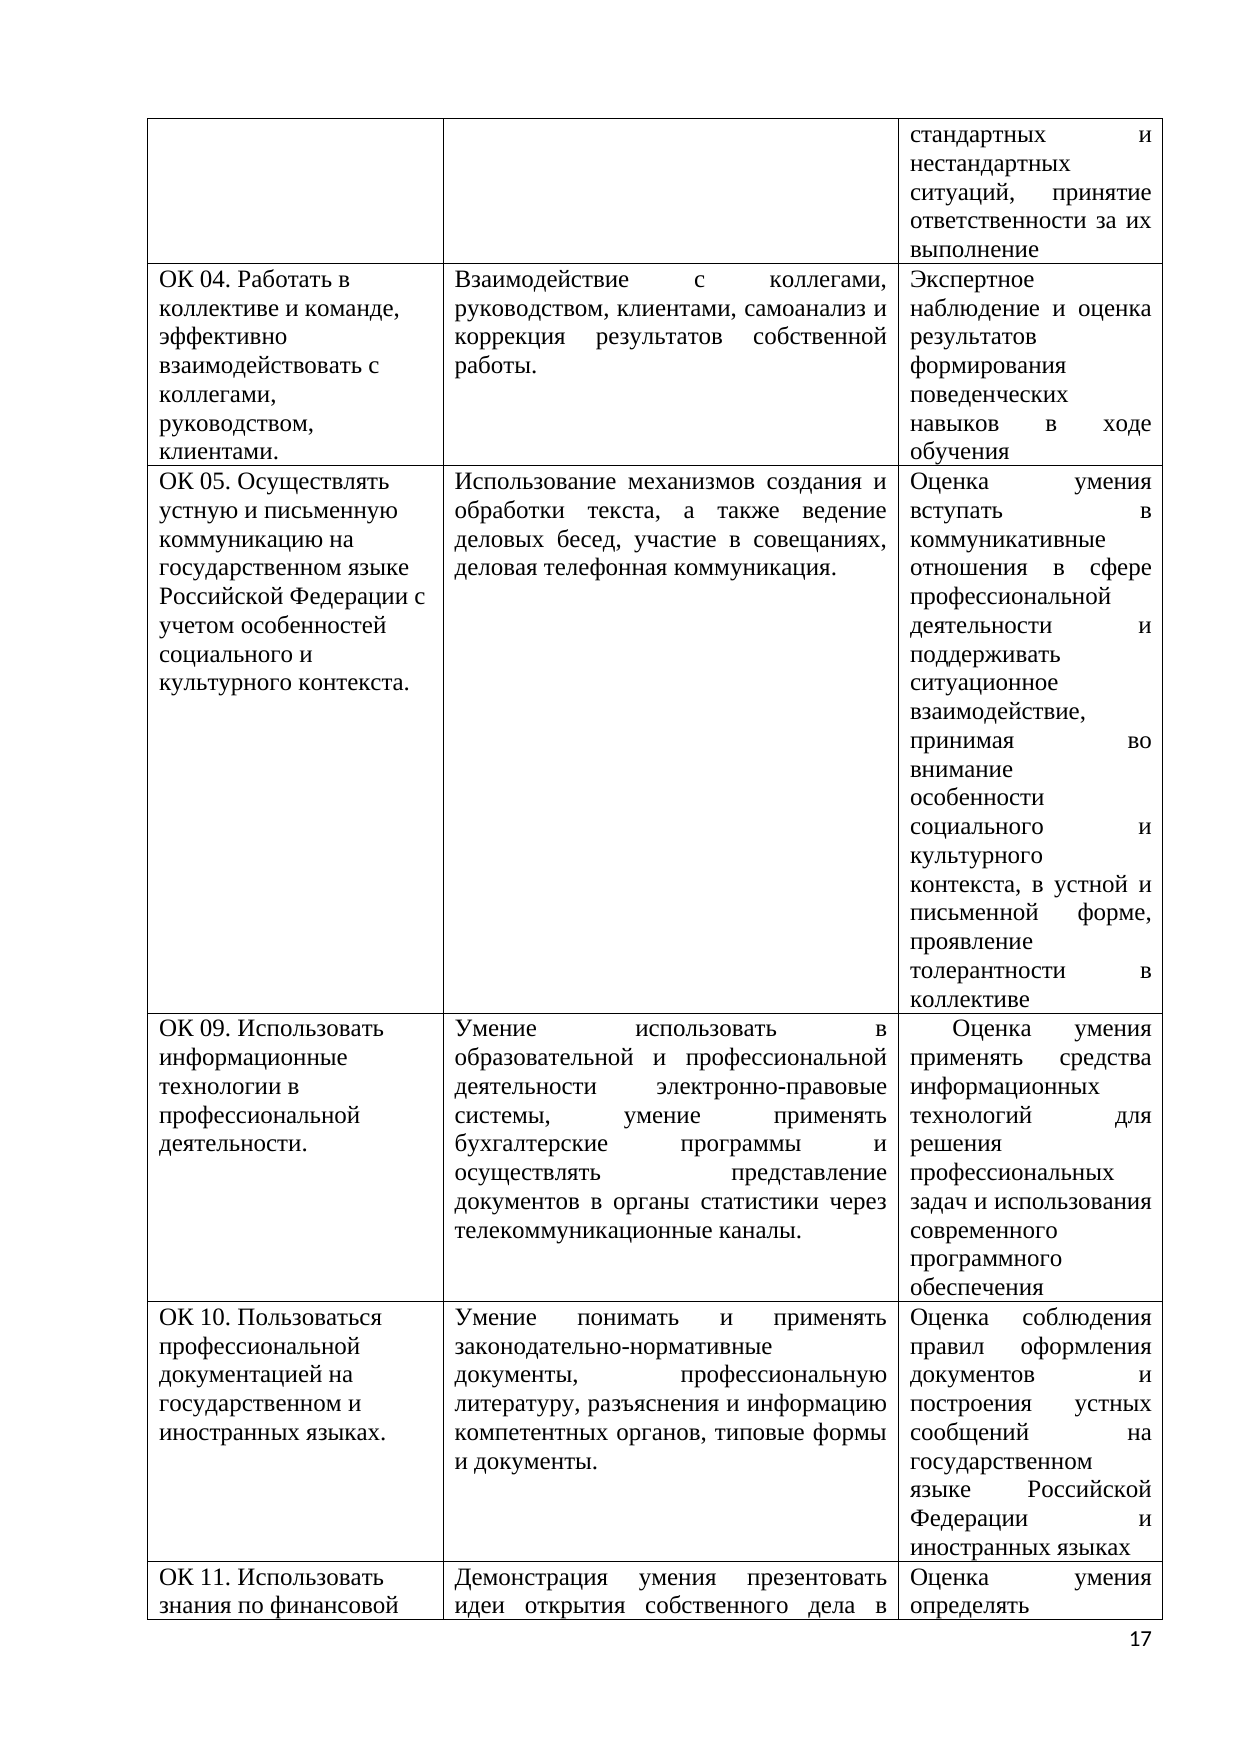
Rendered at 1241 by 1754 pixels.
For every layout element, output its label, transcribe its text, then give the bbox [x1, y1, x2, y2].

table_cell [148, 1562, 443, 1619]
table_cell ОК 04. Работать в коллективе и команде, эффективно взаимодействовать с коллегами, руководством, клиентами. [148, 264, 443, 465]
table_cell Использование механизмов создания и обработки текста, а также ведение деловых бесед, участие в совещаниях, деловая телефонная коммуникация. [444, 466, 898, 1012]
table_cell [899, 1562, 1162, 1619]
table_cell Оценка умения применять средства информационных технологий для решения профессиональных задач и использования современного программного обеспечения [899, 1014, 1162, 1301]
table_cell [148, 119, 443, 263]
table_cell ОК 10. Пользоваться профессиональной документацией на государственном и иностранных языках. [148, 1302, 443, 1561]
table_cell Оценка соблюдения правил оформления документов и построения устных сообщений на государственном языке Российской Федерации и иностранных языках [899, 1302, 1162, 1561]
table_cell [899, 119, 1162, 263]
table_cell ОК 05. Осуществлять устную и письменную коммуникацию на государственном языке Российской Федерации с учетом особенностей социального и культурного контекста. [148, 466, 443, 1012]
table_cell Умение использовать в образовательной и профессиональной деятельности электронно-правовые системы, умение применять бухгалтерские программы и осуществлять представление документов в органы статистики через телекоммуникационные каналы. [444, 1014, 898, 1301]
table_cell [444, 119, 898, 263]
table_cell Экспертное наблюдение и оценка результатов формирования поведенческих навыков в ходе обучения [899, 264, 1162, 465]
table_cell ОК 09. Использовать информационные технологии в профессиональной деятельности. [148, 1014, 443, 1301]
table_cell Оценка умения вступать в коммуникативные отношения в сфере профессиональной деятельности и поддерживать ситуационное взаимодействие, принимая во внимание особенности социального и культурного контекста, в устной и письменной форме, проявление толерантности в коллективе [899, 466, 1162, 1012]
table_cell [444, 1562, 898, 1619]
table_cell Умение понимать и применять законодательно-нормативные документы, профессиональную литературу, разъяснения и информацию компетентных органов, типовые формы и документы. [444, 1302, 898, 1561]
table_cell Взаимодействие с коллегами, руководством, клиентами, самоанализ и коррекция результатов собственной работы. [444, 264, 898, 465]
